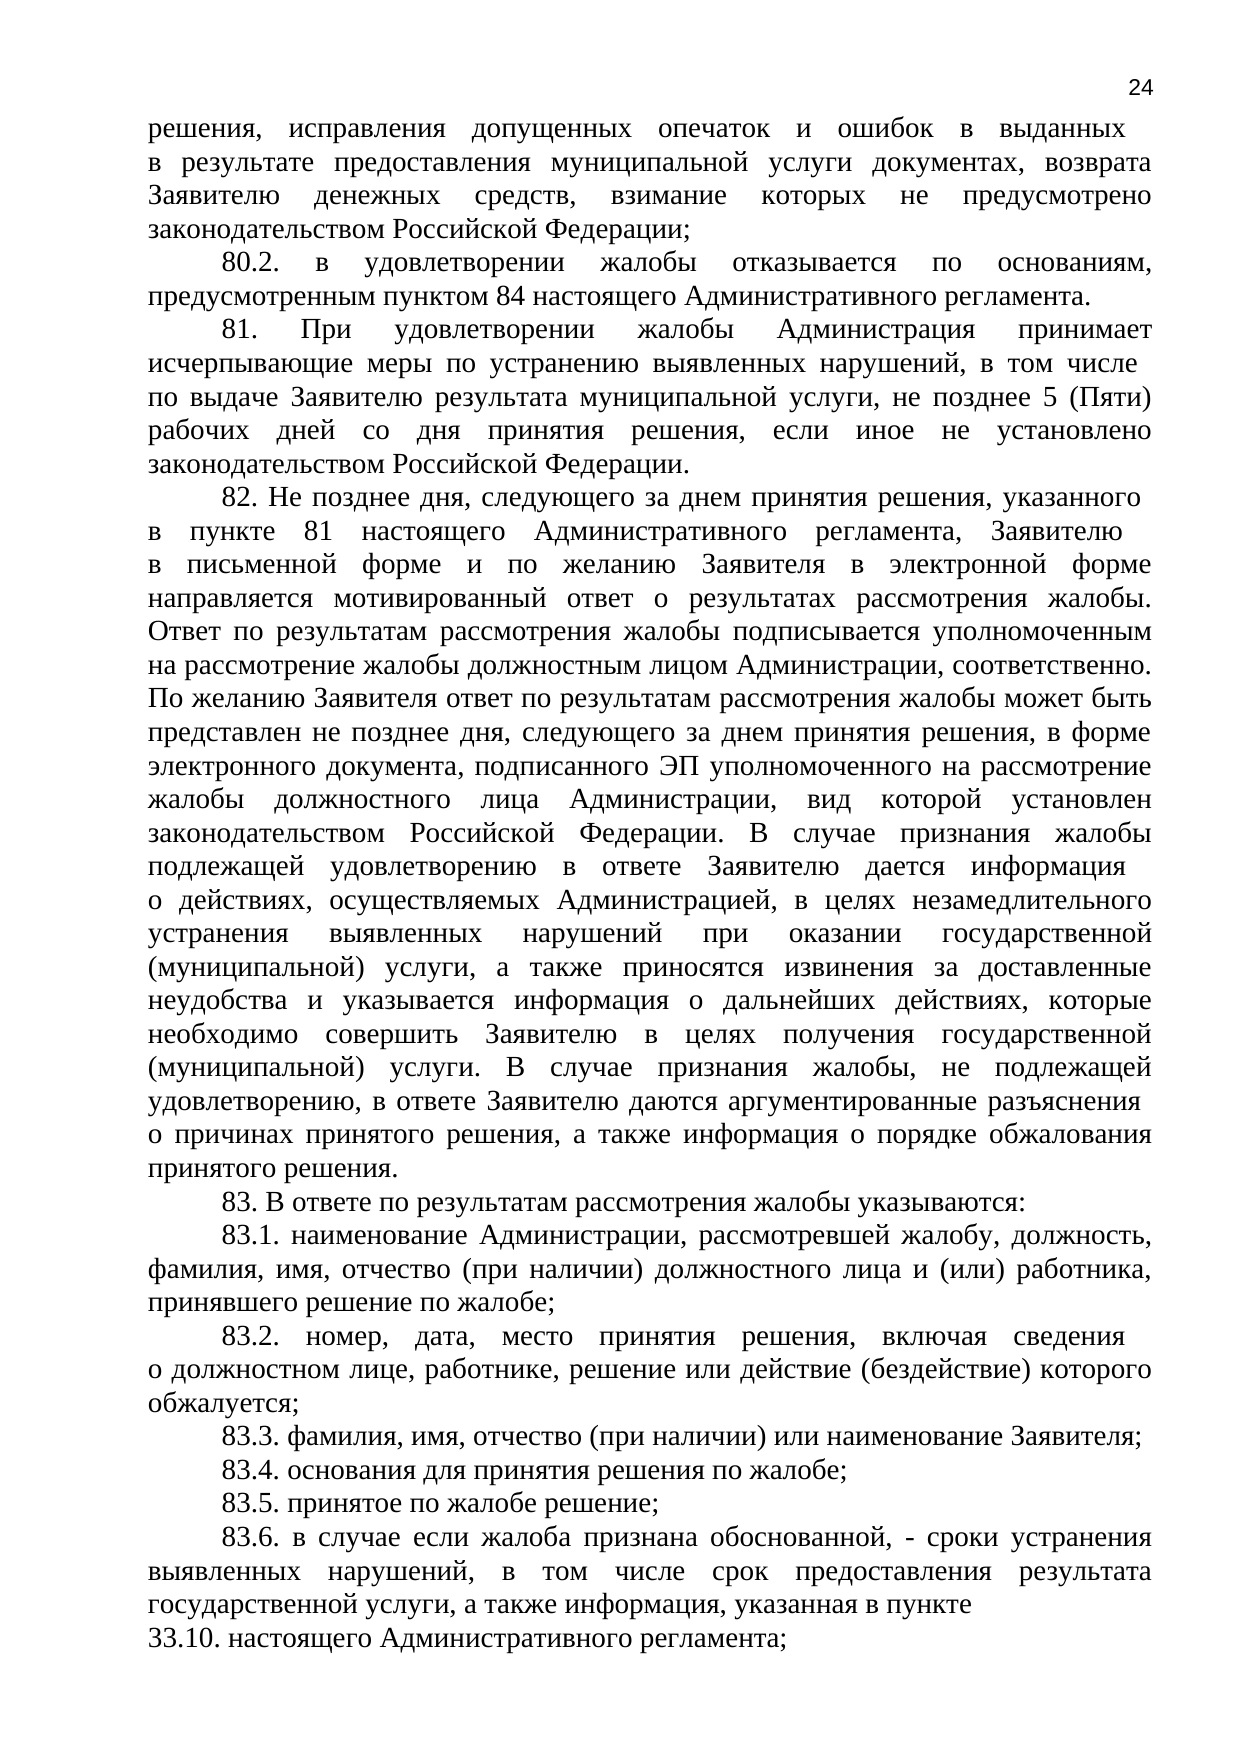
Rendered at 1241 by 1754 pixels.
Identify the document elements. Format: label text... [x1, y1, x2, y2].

list 83.3. фамилия, имя, отчество (при наличии) или наименование Заявителя; [148, 1418, 1153, 1452]
list 81. При удовлетворении жалобы Администрация принимает исчерпывающие меры по устранению выявленных нарушений, в том числе по выдаче Заявителю результата муниципальной услуги, не позднее 5 (Пяти) рабочих дней со дня принятия решения, если иное не установлено законодательством Российской Федерации. [148, 312, 1153, 479]
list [148, 110, 1153, 244]
list 83.5. принятое по жалобе решение; [148, 1486, 1153, 1519]
list 83.2. номер, дата, место принятия решения, включая сведения о должностном лице, работнике, решение или действие (бездействие) которого обжалуется; [148, 1318, 1153, 1418]
list 83.4. основания для принятия решения по жалобе; [148, 1452, 1153, 1486]
list 83.6. в случае если жалоба признана обоснованной, - сроки устранения выявленных нарушений, в том числе срок предоставления результата государственной услуги, а также информация, указанная в пункте [148, 1519, 1153, 1620]
list 82. Не позднее дня, следующего за днем принятия решения, указанного в пункте 81 настоящего Административного регламента, Заявителю в письменной форме и по желанию Заявителя в электронной форме направляется мотивированный ответ о результатах рассмотрения жалобы. Ответ по результатам рассмотрения жалобы подписывается уполномоченным на рассмотрение жалобы должностным лицом Администрации, соответственно. По желанию Заявителя ответ по результатам рассмотрения жалобы может быть представлен не позднее дня, следующего за днем принятия решения, в форме электронного документа, подписанного ЭП уполномоченного на рассмотрение жалобы должностного лица Администрации, вид которой установлен законодательством Российской Федерации. В случае признания жалобы подлежащей удовлетворению в ответе Заявителю дается информация о действиях, осуществляемых Администрацией, в целях незамедлительного устранения выявленных нарушений при оказании государственной (муниципальной) услуги, а также приносятся извинения за доставленные неудобства и указывается информация о дальнейших действиях, которые необходимо совершить Заявителю в целях получения государственной (муниципальной) услуги. В случае признания жалобы, не подлежащей удовлетворению, в ответе Заявителю даются аргументированные разъяснения о причинах принятого решения, а также информация о порядке обжалования принятого решения. [148, 479, 1153, 1184]
list 80.2. в удовлетворении жалобы отказывается по основаниям, предусмотренным пунктом 84 настоящего Административного регламента. [148, 244, 1153, 312]
list 83. В ответе по результатам рассмотрения жалобы указываются: [148, 1184, 1153, 1217]
list 33.10. настоящего Административного регламента; [148, 1620, 1153, 1653]
list 83.1. наименование Администрации, рассмотревшей жалобу, должность, фамилия, имя, отчество (при наличии) должностного лица и (или) работника, принявшего решение по жалобе; [148, 1217, 1153, 1318]
